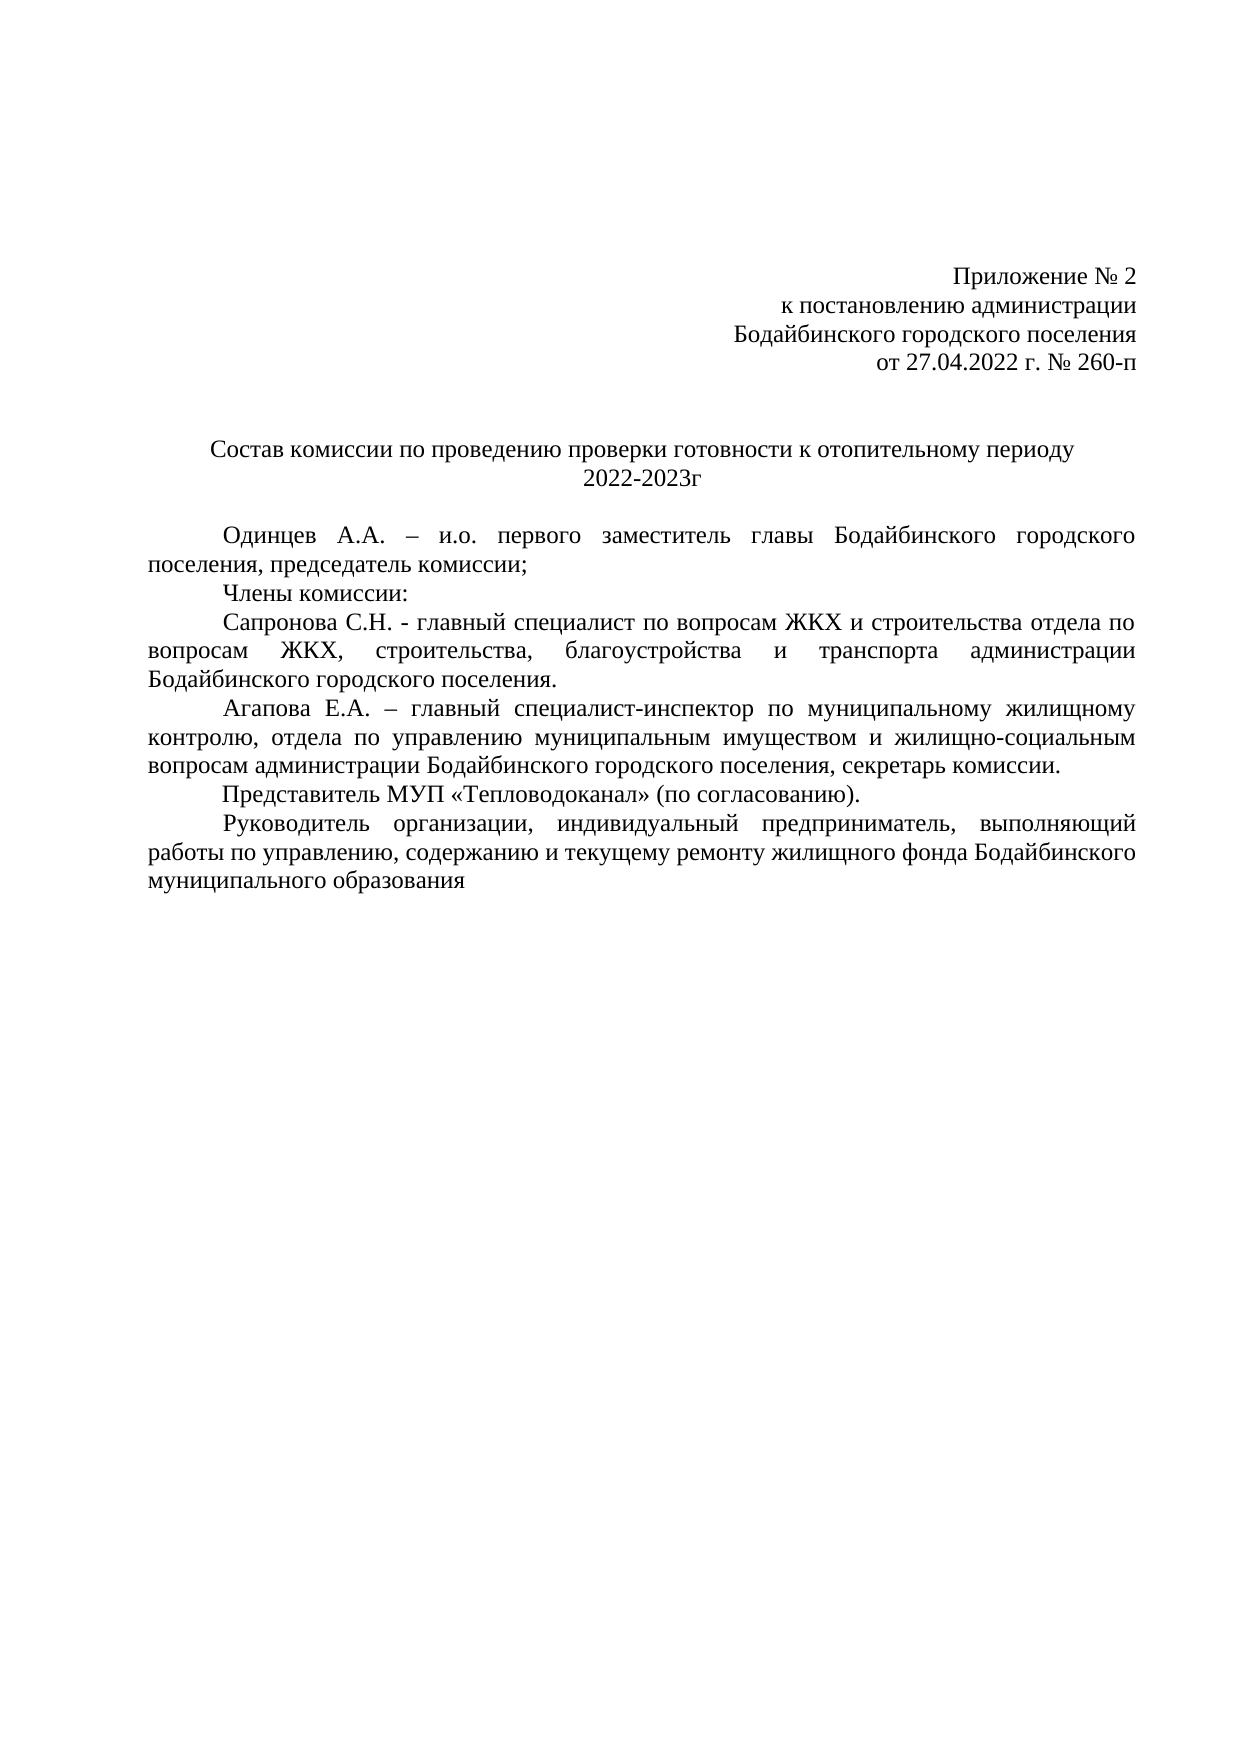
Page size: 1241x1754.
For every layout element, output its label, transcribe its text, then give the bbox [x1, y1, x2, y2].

text Представитель МУП «Тепловодоканал» (по согласованию). [148, 779, 1137, 808]
text Приложение № 2 [148, 261, 1137, 290]
text 2022-2023г [148, 463, 1137, 492]
text Одинцев А.А. – и.о. первого заместитель главы Бодайбинского городского поселения, председатель комиссии; [148, 520, 1137, 578]
text к постановлению администрации [148, 290, 1137, 319]
text от 27.04.2022 г. № 260-п [148, 347, 1137, 376]
text Члены комиссии: [148, 578, 1137, 607]
text Бодайбинского городского поселения [148, 319, 1137, 347]
text Агапова Е.А. – главный специалист-инспектор по муниципальному жилищному контролю, отдела по управлению муниципальным имуществом и жилищно-социальным вопросам администрации Бодайбинского городского поселения, секретарь комиссии. [148, 693, 1137, 779]
text Сапронова С.Н. - главный специалист по вопросам ЖКХ и строительства отдела по вопросам ЖКХ, строительства, благоустройства и транспорта администрации Бодайбинского городского поселения. [148, 607, 1137, 693]
text Состав комиссии по проведению проверки готовности к отопительному периоду [148, 434, 1137, 463]
text Руководитель организации, индивидуальный предприниматель, выполняющий работы по управлению, содержанию и текущему ремонту жилищного фонда Бодайбинского муниципального образования [148, 808, 1137, 894]
